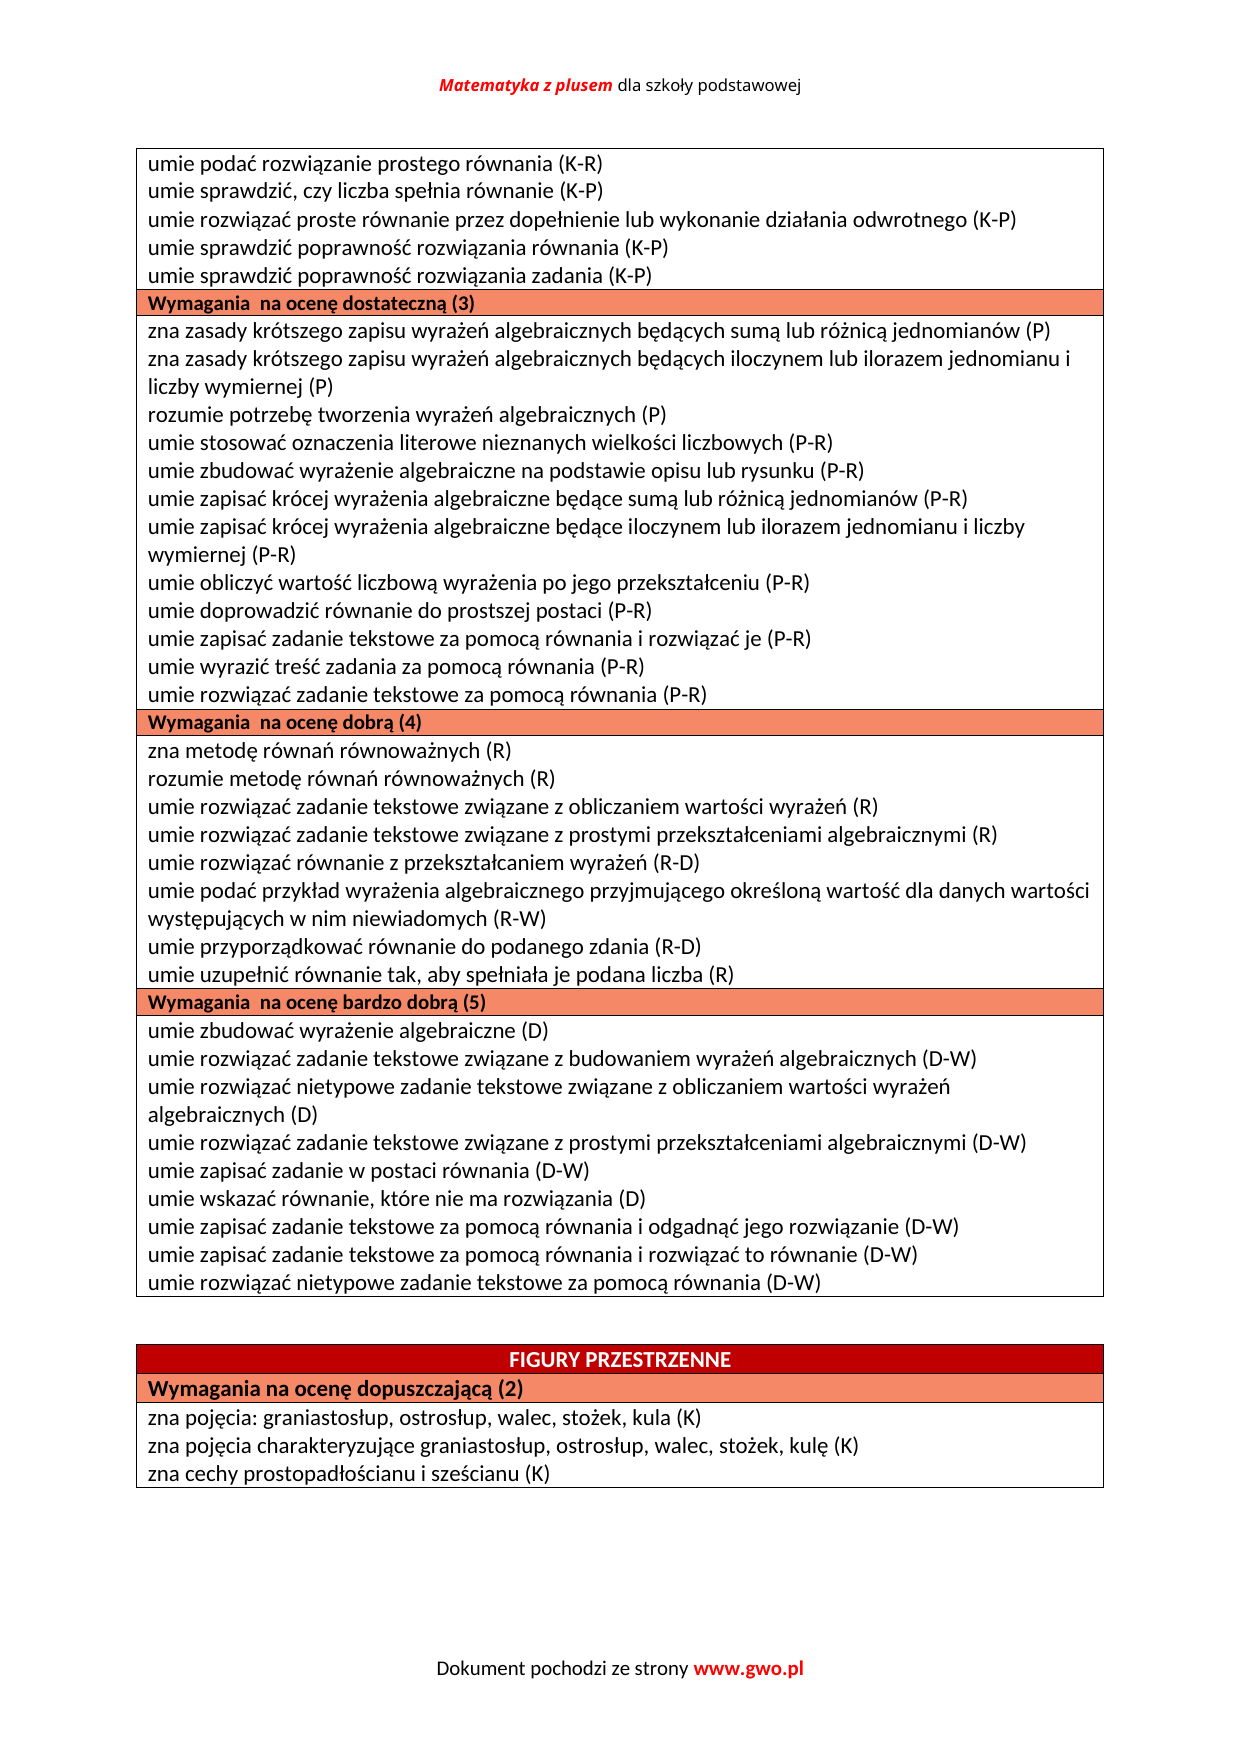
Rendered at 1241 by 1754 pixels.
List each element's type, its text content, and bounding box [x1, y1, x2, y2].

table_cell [137, 1403, 1103, 1487]
table_cell zna zasady krótszego zapisu wyrażeń algebraicznych będących sumą lub różnicą jednomianów (P) zna zasady krótszego zapisu wyrażeń algebraicznych będących iloczynem lub ilorazem jednomianu i liczby wymiernej (P) rozumie potrzebę tworzenia wyrażeń algebraicznych (P) umie stosować oznaczenia literowe nieznanych wielkości liczbowych (P-R) umie zbudować wyrażenie algebraiczne na podstawie opisu lub rysunku (P-R) umie zapisać krócej wyrażenia algebraiczne będące sumą lub różnicą jednomianów (P-R) umie zapisać krócej wyrażenia algebraiczne będące iloczynem lub ilorazem jednomianu i liczby wymiernej (P-R) umie obliczyć wartość liczbową wyrażenia po jego przekształceniu (P-R) umie doprowadzić równanie do prostszej postaci (P-R) umie zapisać zadanie tekstowe za pomocą równania i rozwiązać je (P-R) umie wyrazić treść zadania za pomocą równania (P-R) umie rozwiązać zadanie tekstowe za pomocą równania (P-R) [137, 316, 1103, 708]
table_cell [137, 149, 1103, 289]
table_header FIGURY PRZESTRZENNE [137, 1345, 1103, 1373]
table_cell umie zbudować wyrażenie algebraiczne (D) umie rozwiązać zadanie tekstowe związane z budowaniem wyrażeń algebraicznych (D-W) umie rozwiązać nietypowe zadanie tekstowe związane z obliczaniem wartości wyrażeń algebraicznych (D) umie rozwiązać zadanie tekstowe związane z prostymi przekształceniami algebraicznymi (D-W) umie zapisać zadanie w postaci równania (D-W) umie wskazać równanie, które nie ma rozwiązania (D) umie zapisać zadanie tekstowe za pomocą równania i odgadnąć jego rozwiązanie (D-W) umie zapisać zadanie tekstowe za pomocą równania i rozwiązać to równanie (D-W) umie rozwiązać nietypowe zadanie tekstowe za pomocą równania (D-W) [137, 1016, 1103, 1296]
table_cell Wymagania na ocenę bardzo dobrą (5) [137, 989, 1103, 1015]
table_cell Wymagania na ocenę dobrą (4) [137, 710, 1103, 735]
table_cell zna metodę równań równoważnych (R) rozumie metodę równań równoważnych (R) umie rozwiązać zadanie tekstowe związane z obliczaniem wartości wyrażeń (R) umie rozwiązać zadanie tekstowe związane z prostymi przekształceniami algebraicznymi (R) umie rozwiązać równanie z przekształcaniem wyrażeń (R-D) umie podać przykład wyrażenia algebraicznego przyjmującego określoną wartość dla danych wartości występujących w nim niewiadomych (R-W) umie przyporządkować równanie do podanego zdania (R-D) umie uzupełnić równanie tak, aby spełniała je podana liczba (R) [137, 736, 1103, 988]
table_cell Wymagania na ocenę dopuszczającą (2) [137, 1374, 1103, 1402]
table_cell Wymagania na ocenę dostateczną (3) [137, 290, 1103, 315]
